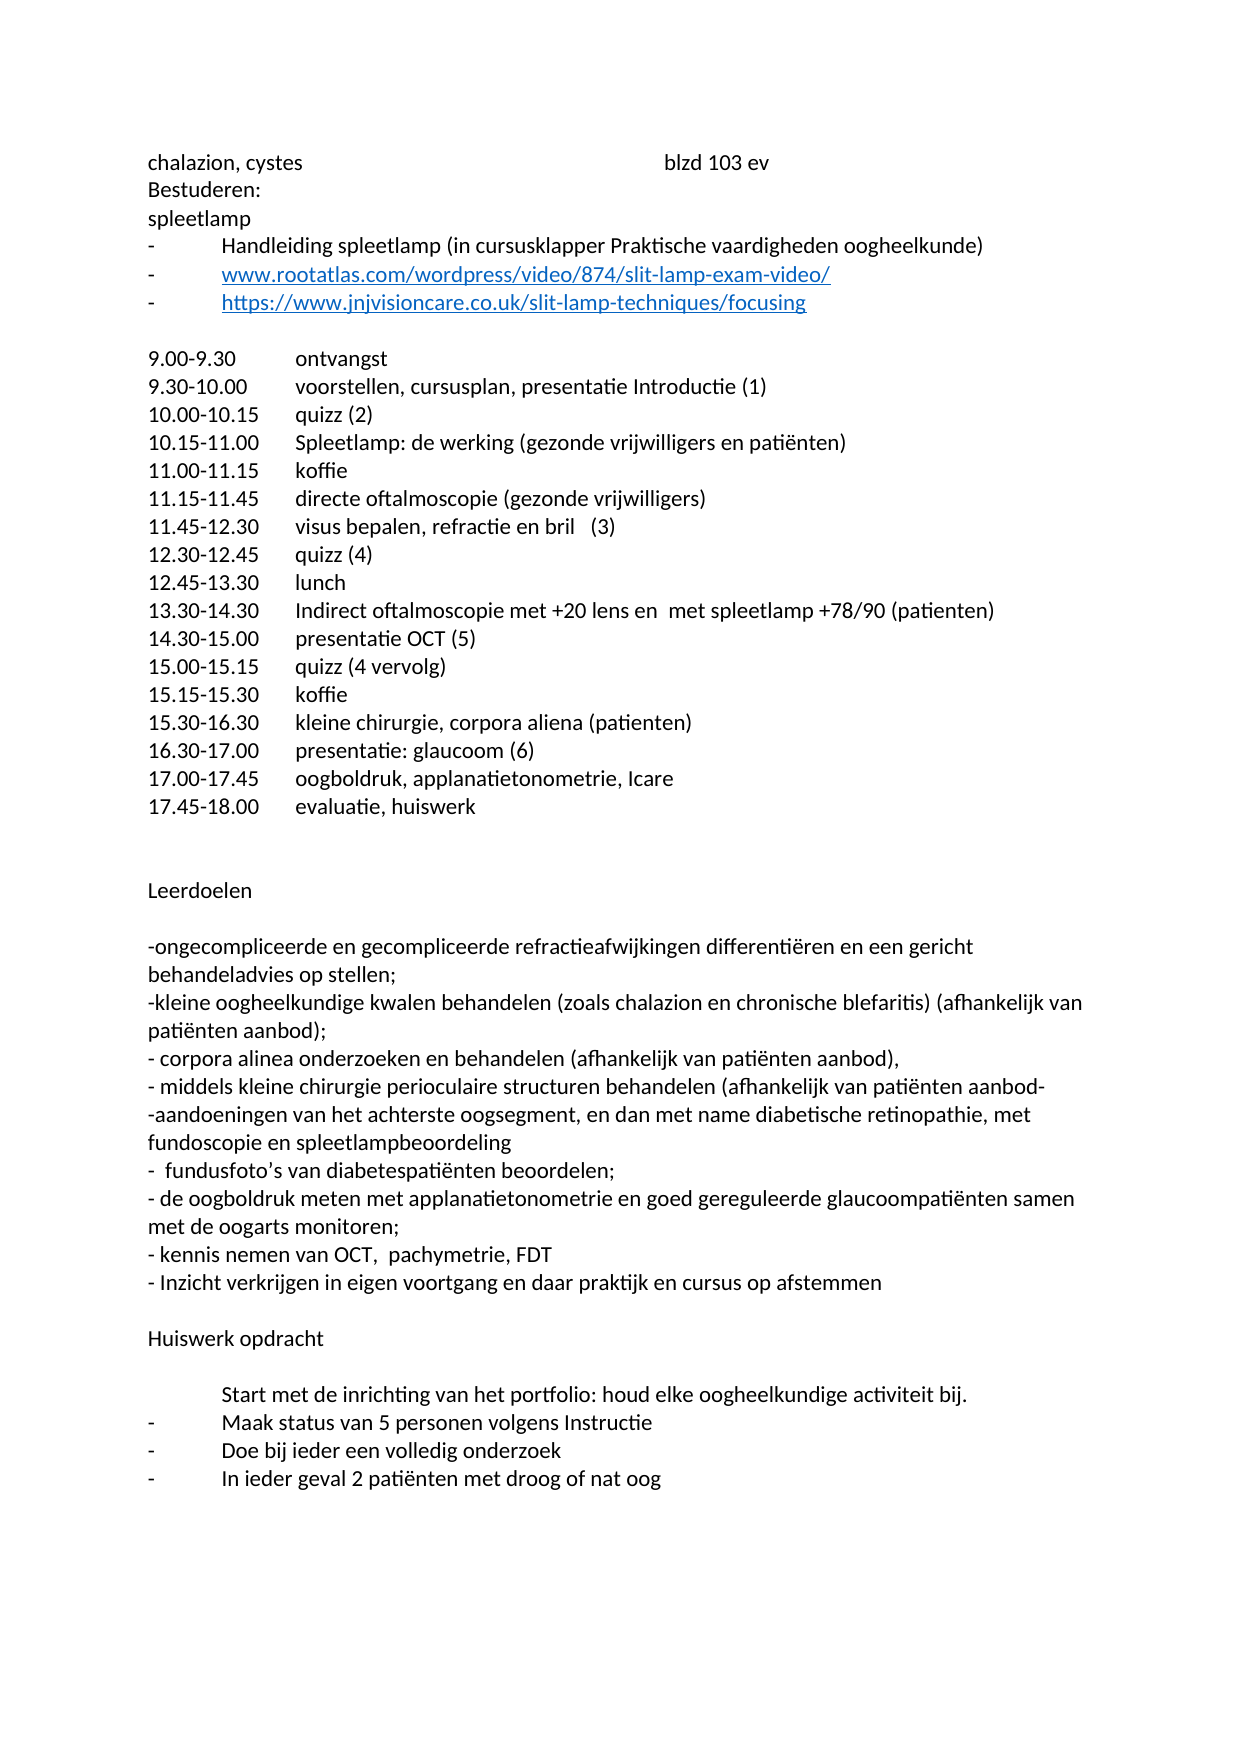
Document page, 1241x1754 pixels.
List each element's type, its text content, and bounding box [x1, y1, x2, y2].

text - Maak status van 5 personen volgens Instructie [148, 1408, 1093, 1437]
text Huiswerk opdracht [148, 1324, 1093, 1352]
text - de oogboldruk meten met applanatietonometrie en goed gereguleerde glaucoompatiënten samen met de oogarts monitoren; [148, 1184, 1093, 1240]
text 11.15-11.45 directe oftalmoscopie (gezonde vrijwilligers) [148, 484, 1093, 512]
text -kleine oogheelkundige kwalen behandelen (zoals chalazion en chronische blefaritis) (afhankelijk van patiënten aanbod); [148, 988, 1093, 1044]
text 17.45-18.00 evaluatie, huiswerk [148, 792, 1093, 820]
text - kennis nemen van OCT, pachymetrie, FDT [148, 1240, 1093, 1268]
text - middels kleine chirurgie perioculaire structuren behandelen (afhankelijk van patiënten aanbod- [148, 1072, 1093, 1100]
text - https://www.jnjvisioncare.co.uk/slit-lamp-techniques/focusing [148, 288, 1093, 316]
text Bestuderen: [148, 176, 1093, 204]
text 9.30-10.00 voorstellen, cursusplan, presentatie Introductie (1) [148, 372, 1093, 400]
text - www.rootatlas.com/wordpress/video/874/slit-lamp-exam-video/ [148, 260, 1093, 288]
text - Doe bij ieder een volledig onderzoek [148, 1437, 1093, 1464]
text Start met de inrichting van het portfolio: houd elke oogheelkundige activiteit bij. [148, 1381, 1093, 1408]
text 10.00-10.15 quizz (2) [148, 400, 1093, 428]
text 15.15-15.30 koffie [148, 680, 1093, 708]
text - corpora alinea onderzoeken en behandelen (afhankelijk van patiënten aanbod), [148, 1044, 1093, 1072]
text chalazion, cystes blzd 103 ev [148, 148, 1093, 176]
text 13.30-14.30 Indirect oftalmoscopie met +20 lens en met spleetlamp +78/90 (patienten) [148, 596, 1093, 624]
text spleetlamp [148, 204, 1093, 232]
text 17.00-17.45 oogboldruk, applanatietonometrie, Icare [148, 764, 1093, 792]
text - Inzicht verkrijgen in eigen voortgang en daar praktijk en cursus op afstemmen [148, 1268, 1093, 1296]
text 10.15-11.00 Spleetlamp: de werking (gezonde vrijwilligers en patiënten) [148, 428, 1093, 456]
text - In ieder geval 2 patiënten met droog of nat oog [148, 1464, 1093, 1493]
text Leerdoelen [148, 876, 1093, 904]
text -aandoeningen van het achterste oogsegment, en dan met name diabetische retinopathie, met fundoscopie en spleetlampbeoordeling [148, 1100, 1093, 1156]
text - fundusfoto’s van diabetespatiënten beoordelen; [148, 1156, 1093, 1184]
text 15.00-15.15 quizz (4 vervolg) [148, 652, 1093, 680]
text 12.45-13.30 lunch [148, 568, 1093, 596]
text -ongecompliceerde en gecompliceerde refractieafwijkingen differentiëren en een gericht behandeladvies op stellen; [148, 932, 1093, 988]
text 11.00-11.15 koffie [148, 456, 1093, 484]
text 11.45-12.30 visus bepalen, refractie en bril (3) [148, 512, 1093, 540]
text 14.30-15.00 presentatie OCT (5) [148, 624, 1093, 652]
text - Handleiding spleetlamp (in cursusklapper Praktische vaardigheden oogheelkunde) [148, 232, 1093, 260]
text 16.30-17.00 presentatie: glaucoom (6) [148, 736, 1093, 764]
text 12.30-12.45 quizz (4) [148, 540, 1093, 568]
text 9.00-9.30 ontvangst [148, 344, 1093, 372]
text 15.30-16.30 kleine chirurgie, corpora aliena (patienten) [148, 708, 1093, 736]
